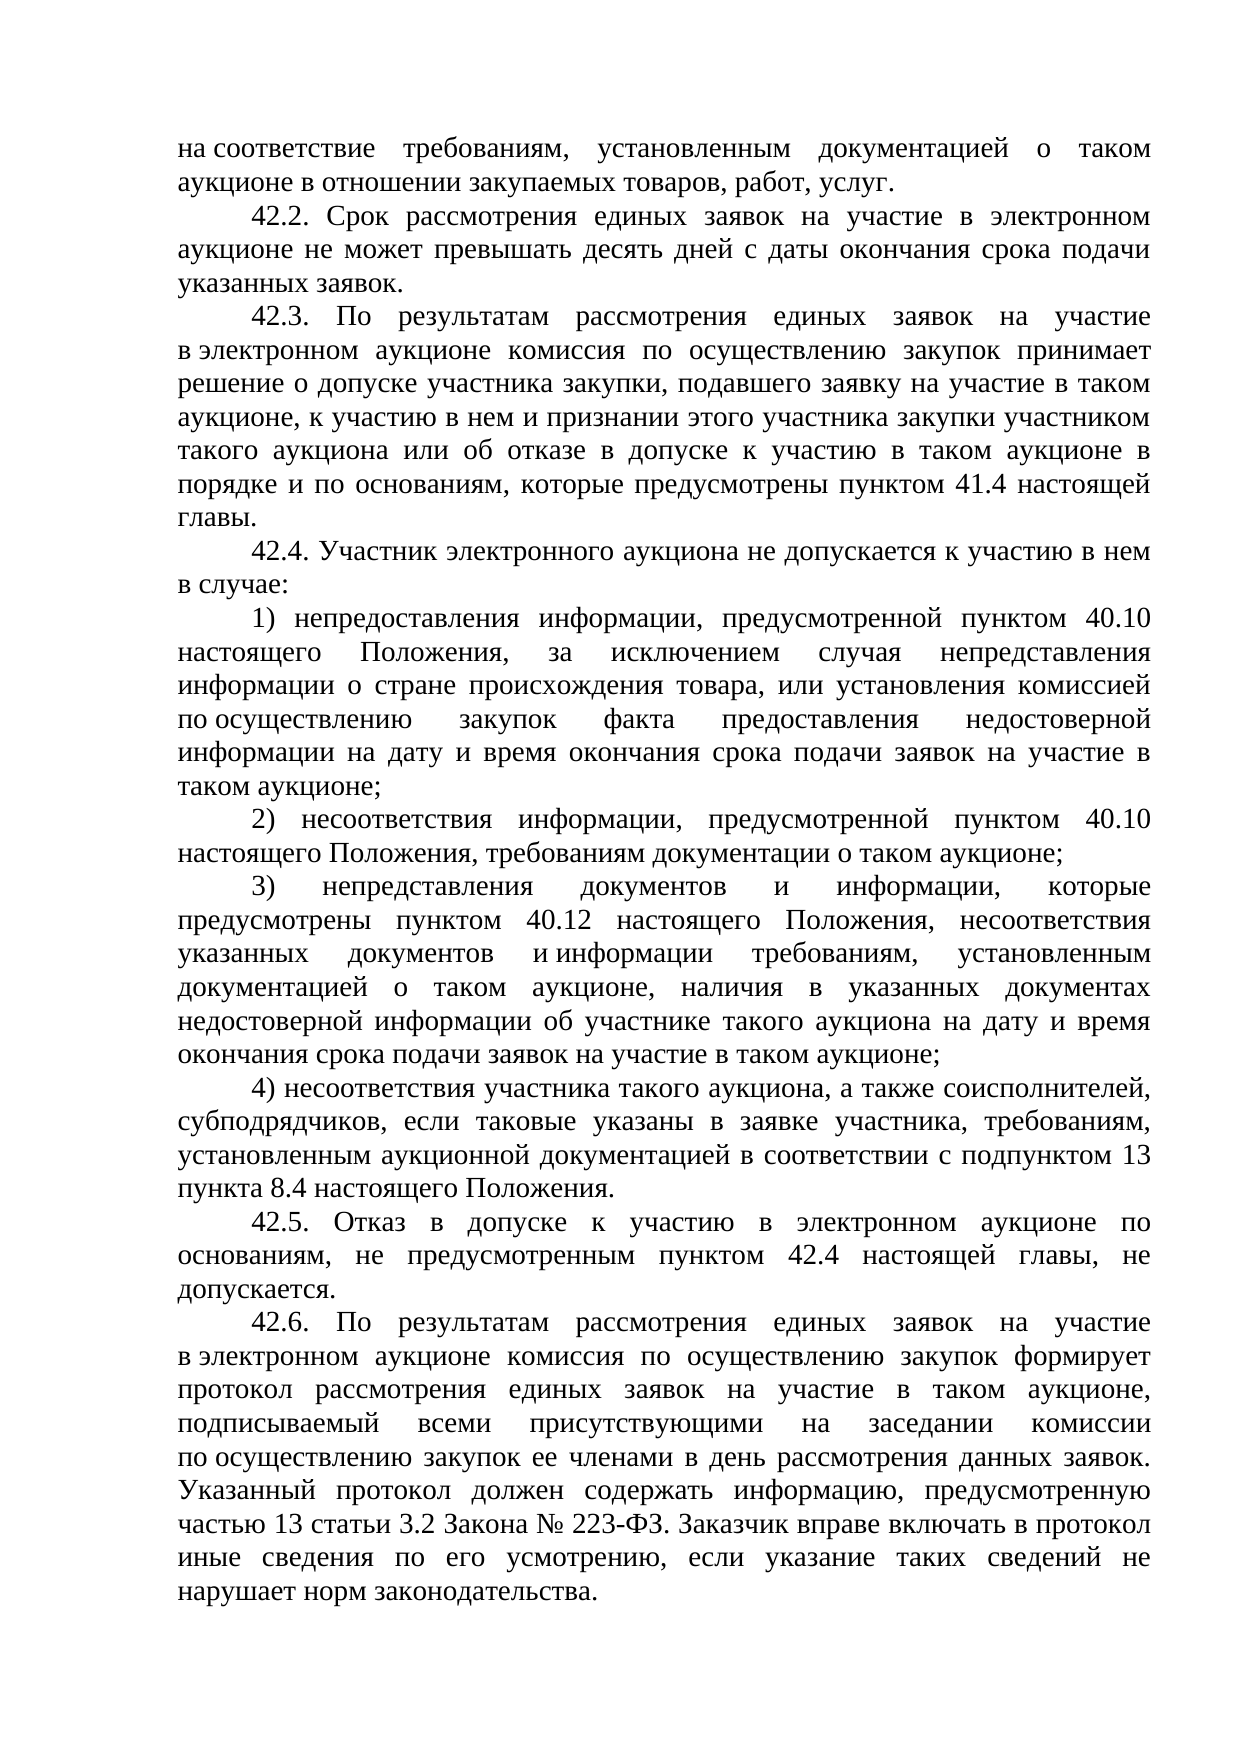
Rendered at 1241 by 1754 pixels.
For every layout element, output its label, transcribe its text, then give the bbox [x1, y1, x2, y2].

text 42.5. Отказ в допуске к участию в электронном аукционе по основаниям, не предусмотренным пунктом 42.4 настоящей главы, не допускается. [177, 1204, 1152, 1304]
text 42.2. Срок рассмотрения единых заявок на участие в электронном аукционе не может превышать десять дней с даты окончания срока подачи указанных заявок. [177, 198, 1152, 298]
text 2) несоответствия информации, предусмотренной пунктом 40.10 настоящего Положения, требованиям документации о таком аукционе; [177, 801, 1152, 868]
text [177, 131, 1152, 198]
text 42.6. По результатам рассмотрения единых заявок на участие в электронном аукционе комиссия по осуществлению закупок формирует протокол рассмотрения единых заявок на участие в таком аукционе, подписываемый всеми присутствующими на заседании комиссии по осуществлению закупок ее членами в день рассмотрения данных заявок. Указанный протокол должен содержать информацию, предусмотренную частью 13 статьи 3.2 Закона № 223-ФЗ. Заказчик вправе включать в протокол иные сведения по его усмотрению, если указание таких сведений не нарушает норм законодательства. [177, 1304, 1152, 1606]
text 3) непредставления документов и информации, которые предусмотрены пунктом 40.12 настоящего Положения, несоответствия указанных документов и информации требованиям, установленным документацией о таком аукционе, наличия в указанных документах недостоверной информации об участнике такого аукциона на дату и время окончания срока подачи заявок на участие в таком аукционе; [177, 868, 1152, 1070]
text 42.4. Участник электронного аукциона не допускается к участию в нем в случае: [177, 533, 1152, 600]
text 42.3. По результатам рассмотрения единых заявок на участие в электронном аукционе комиссия по осуществлению закупок принимает решение о допуске участника закупки, подавшего заявку на участие в таком аукционе, к участию в нем и признании этого участника закупки участником такого аукциона или об отказе в допуске к участию в таком аукционе в порядке и по основаниям, которые предусмотрены пунктом 41.4 настоящей главы. [177, 298, 1152, 533]
text 1) непредоставления информации, предусмотренной пунктом 40.10 настоящего Положения, за исключением случая непредставления информации о стране происхождения товара, или установления комиссией по осуществлению закупок факта предоставления недостоверной информации на дату и время окончания срока подачи заявок на участие в таком аукционе; [177, 600, 1152, 801]
text 4) несоответствия участника такого аукциона, а также соисполнителей, субподрядчиков, если таковые указаны в заявке участника, требованиям, установленным аукционной документацией в соответствии с подпунктом 13 пункта 8.4 настоящего Положения. [177, 1070, 1152, 1204]
